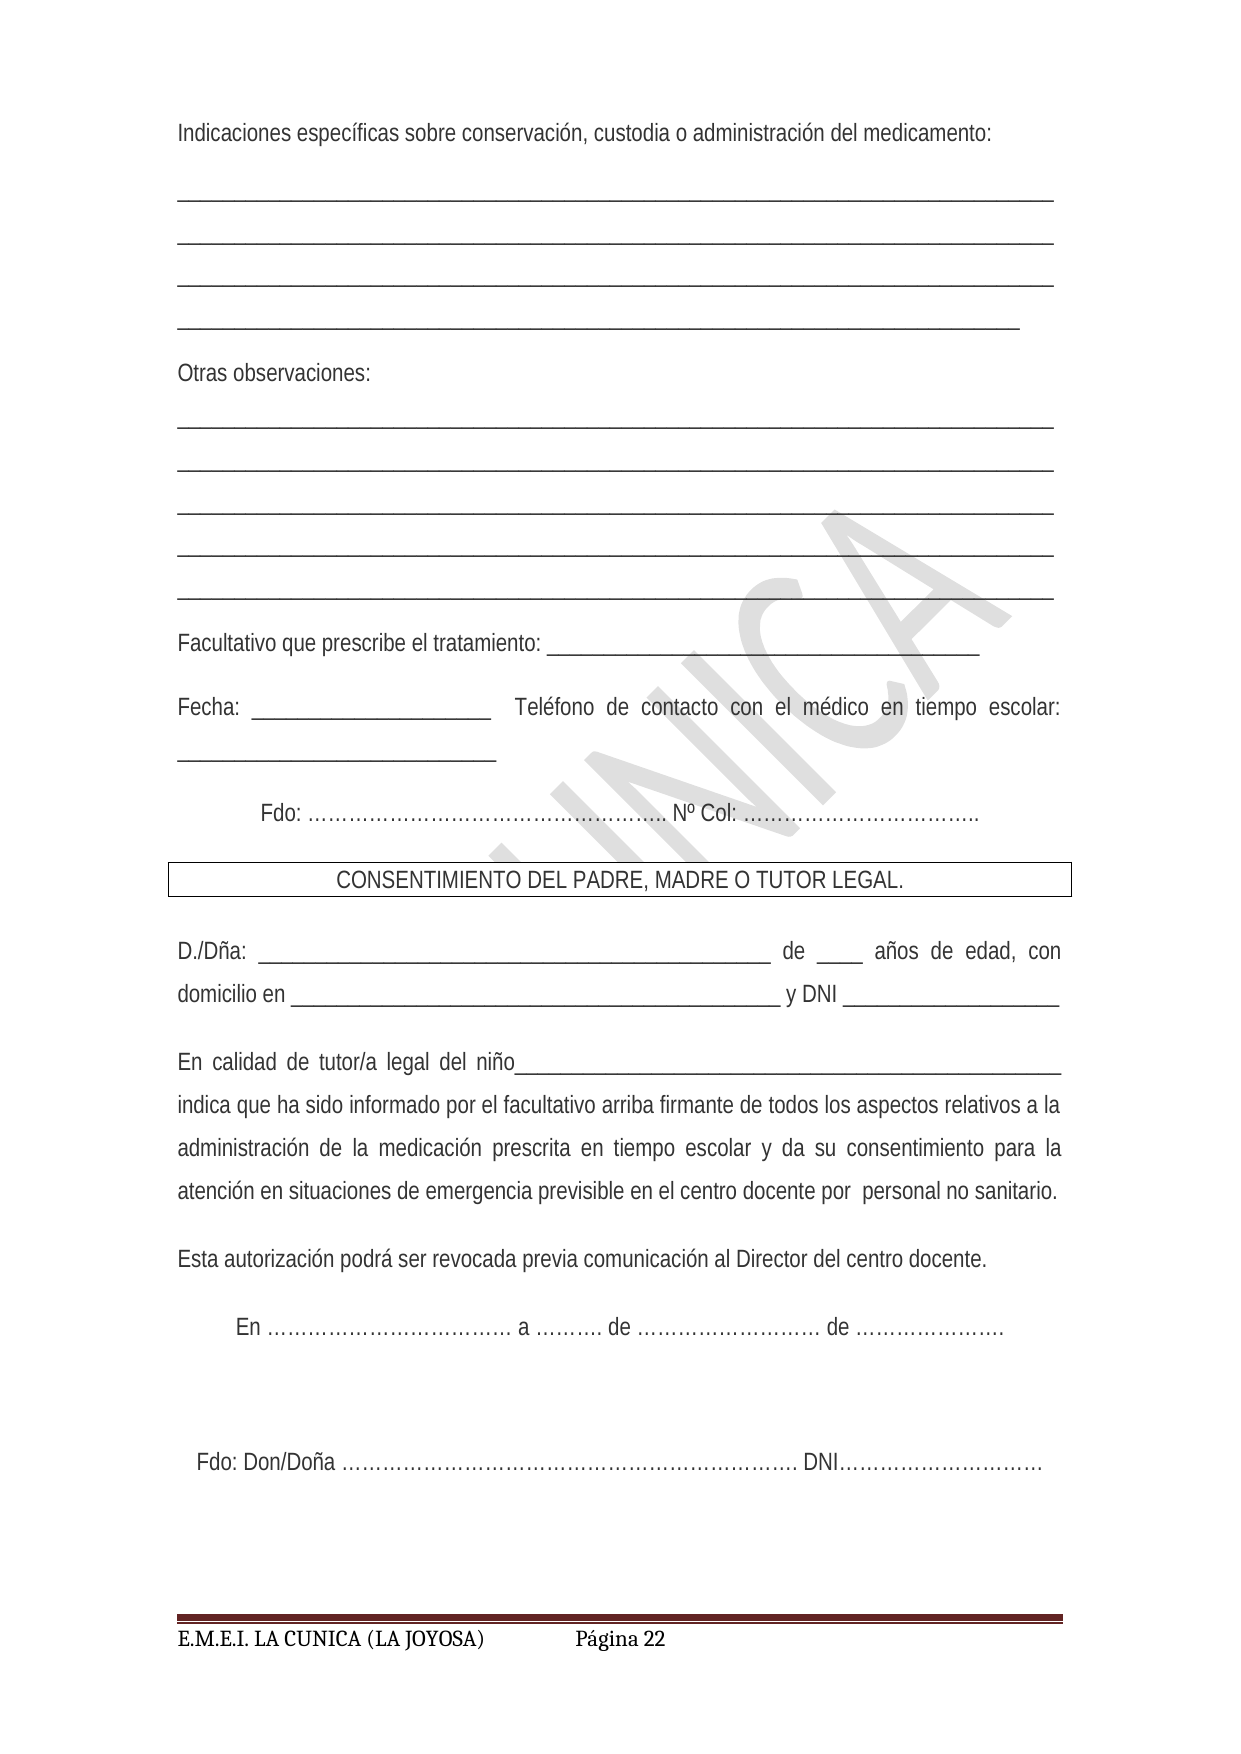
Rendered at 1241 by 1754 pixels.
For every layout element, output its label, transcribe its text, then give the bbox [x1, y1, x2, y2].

text CONSENTIMIENTO DEL PADRE, MADRE O TUTOR LEGAL. [169, 863, 1071, 896]
text D./Dña: _____________________________________________ de ____ años de edad, con domicilio en ___________________________________________ y DNI ___________________ [177, 936, 1063, 1008]
text Fdo: Don/Doña …………………………………………………………. DNI………………………… [177, 1447, 1063, 1476]
text Esta autorización podrá ser revocada previa comunicación al Director del centro docente. [177, 1243, 1063, 1272]
text _________________________________________________________________________________________________________________________________________________________________________________________________________________________________________________________________________________________________________________ [177, 173, 1063, 331]
text Indicaciones específicas sobre conservación, custodia o administración del medicamento: [177, 118, 1063, 147]
text En calidad de tutor/a legal del niño________________________________________________ indica que ha sido informado por el facultativo arriba firmante de todos los aspectos relativos a la administración de la medicación prescrita en tiempo escolar y da su consentimiento para la atención en situaciones de emergencia previsible en el centro docente por personal no sanitario. [177, 1047, 1063, 1204]
text Fecha: _____________________ Teléfono de contacto con el médico en tiempo escolar: ____________________________ [177, 691, 1063, 763]
text Fdo: …………………………………………….. Nº Col: …………………………….. [177, 798, 1063, 827]
text En ……………………………… a ………. de ……………………… de …………………. [177, 1311, 1063, 1340]
text Otras observaciones: _________________________________________________________________________________________________________________________________________________________________________________________________________________________________________________________________________________________________________________________________________________________________________________________________ [177, 358, 1063, 601]
text Facultativo que prescribe el tratamiento: ______________________________________ [177, 628, 1063, 656]
